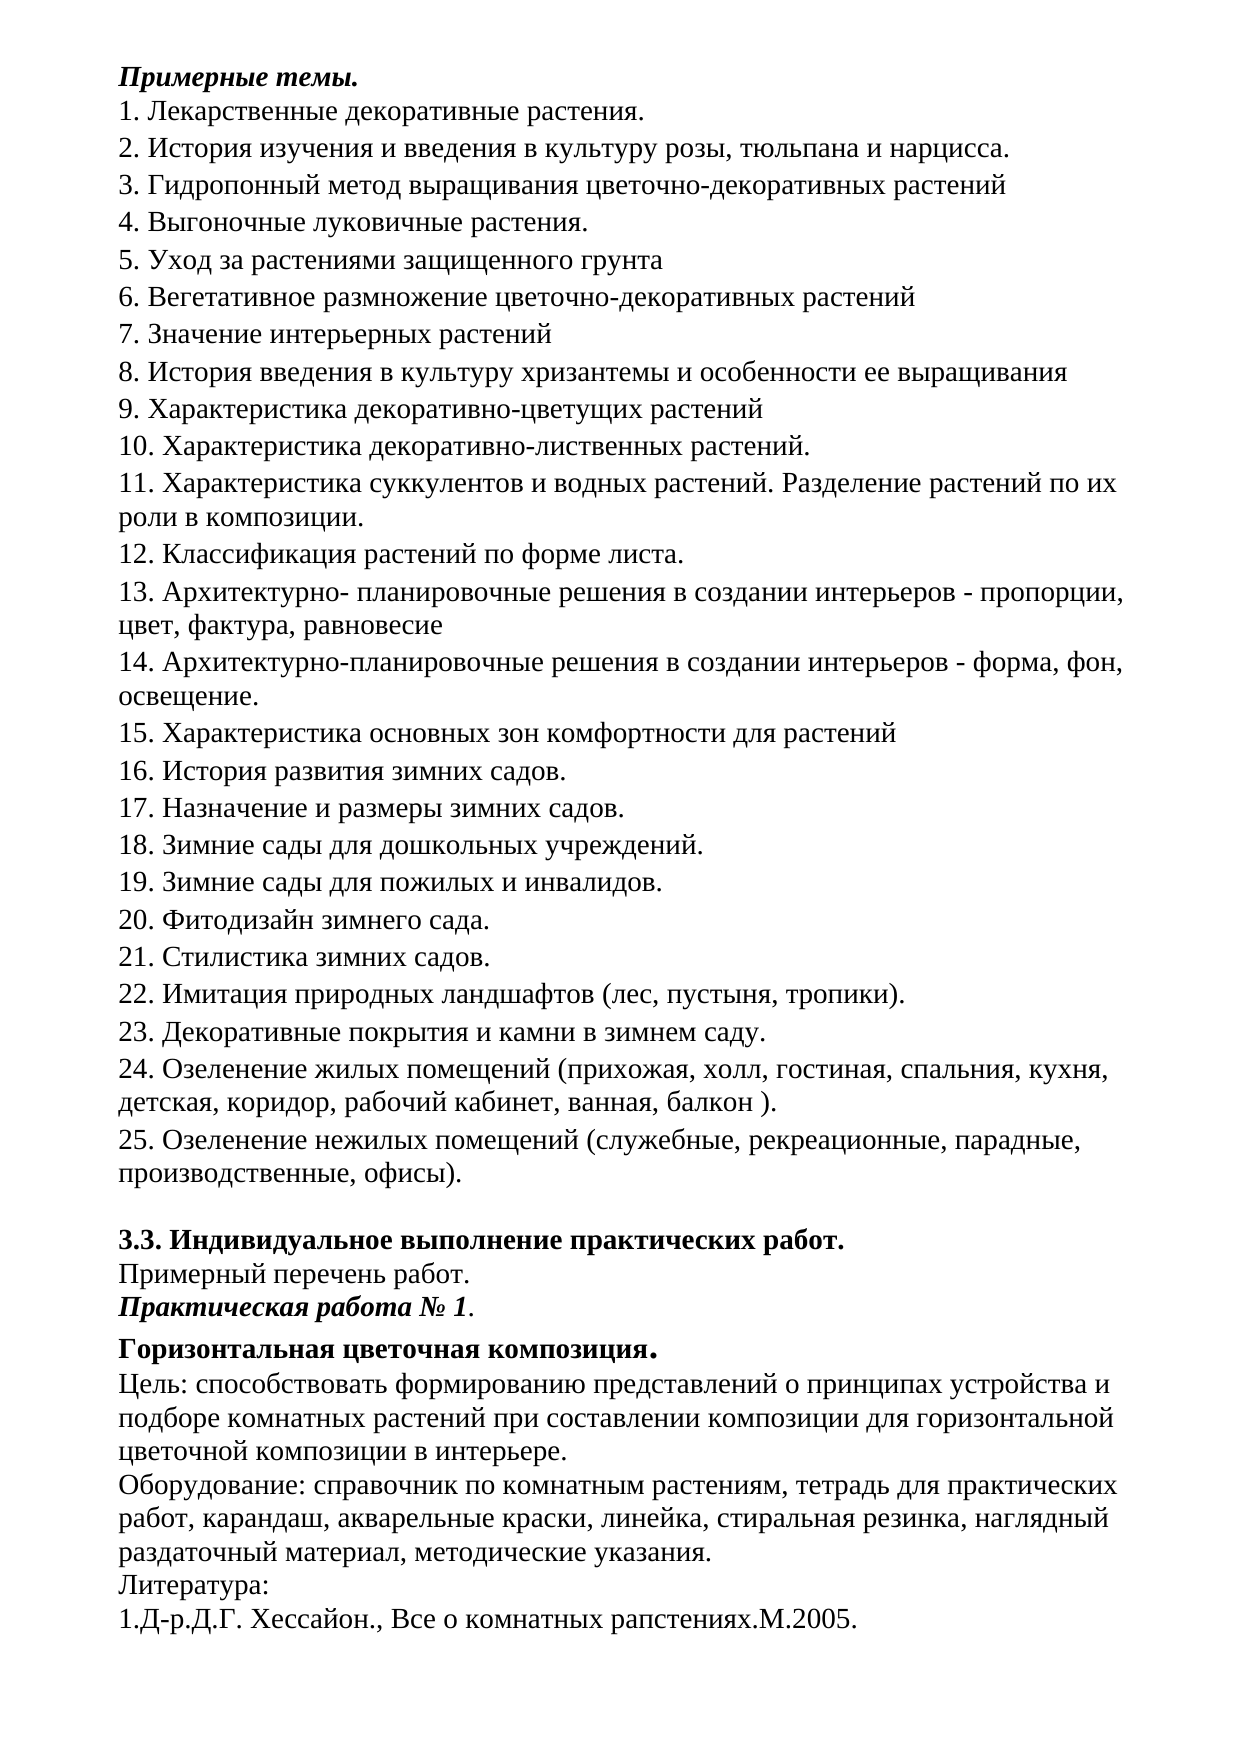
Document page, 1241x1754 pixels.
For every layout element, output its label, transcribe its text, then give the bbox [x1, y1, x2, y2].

text 13. Архитектурно- планировочные решения в создании интерьеров - пропорции, цвет, фактура, равновесие [118, 574, 1152, 641]
text 19. Зимние сады для пожилых и инвалидов. [118, 864, 1152, 898]
text 1. Лекарственные декоративные растения. [118, 93, 1152, 126]
text 24. Озеленение жилых помещений (прихожая, холл, гостиная, спальния, кухня, детская, коридор, рабочий кабинет, ванная, балкон ). [118, 1051, 1152, 1118]
text 4. Выгоночные луковичные растения. [118, 204, 1152, 238]
text 21. Стилистика зимних садов. [118, 939, 1152, 973]
text 7. Значение интерьерных растений [118, 316, 1152, 350]
text 5. Уход за растениями защищенного грунта [118, 242, 1152, 275]
text 1.Д-р.Д.Г. Хессайон., Все о комнатных рапстениях.М.2005. [118, 1601, 1152, 1634]
text Примерные темы. [118, 59, 1152, 93]
text Цель: способствовать формированию представлений о принципах устройства и подборе комнатных растений при составлении композиции для горизонтальной цветочной композиции в интерьере. [118, 1366, 1152, 1467]
text 18. Зимние сады для дошкольных учреждений. [118, 827, 1152, 861]
text 17. Назначение и размеры зимних садов. [118, 790, 1152, 823]
text 3. Гидропонный метод выращивания цветочно-декоративных растений [118, 167, 1152, 201]
text Практическая работа № 1. [118, 1289, 1152, 1323]
text 22. Имитация природных ландшафтов (лес, пустыня, тропики). [118, 976, 1152, 1010]
text 3.3. Индивидуальное выполнение практических работ. [118, 1222, 1152, 1256]
text 11. Характеристика суккулентов и водных растений. Разделение растений по их роли в композиции. [118, 466, 1152, 533]
text Литература: [118, 1567, 1152, 1601]
text 25. Озеленение нежилых помещений (служебные, рекреационные, парадные, производственные, офисы). [118, 1122, 1152, 1189]
text Примерный перечень работ. [118, 1256, 1152, 1289]
text 10. Характеристика декоративно-лиственных растений. [118, 428, 1152, 462]
text 23. Декоративные покрытия и камни в зимнем саду. [118, 1014, 1152, 1047]
text Горизонтальная цветочная композиция. [118, 1323, 1152, 1366]
text 8. История введения в культуру хризантемы и особенности ее выращивания [118, 354, 1152, 387]
text 9. Характеристика декоративно-цветущих растений [118, 391, 1152, 424]
text 15. Характеристика основных зон комфортности для растений [118, 715, 1152, 749]
text 12. Классификация растений по форме листа. [118, 536, 1152, 570]
text Оборудование: справочник по комнатным растениям, тетрадь для практических работ, карандаш, акварельные краски, линейка, стиральная резинка, наглядный раздаточный материал, методические указания. [118, 1467, 1152, 1567]
text 2. История изучения и введения в культуру розы, тюльпана и нарцисса. [118, 130, 1152, 163]
text 20. Фитодизайн зимнего сада. [118, 902, 1152, 935]
text 6. Вегетативное размножение цветочно-декоративных растений [118, 279, 1152, 313]
text 16. История развития зимних садов. [118, 753, 1152, 786]
text 14. Архитектурно-планировочные решения в создании интерьеров - форма, фон, освещение. [118, 644, 1152, 712]
